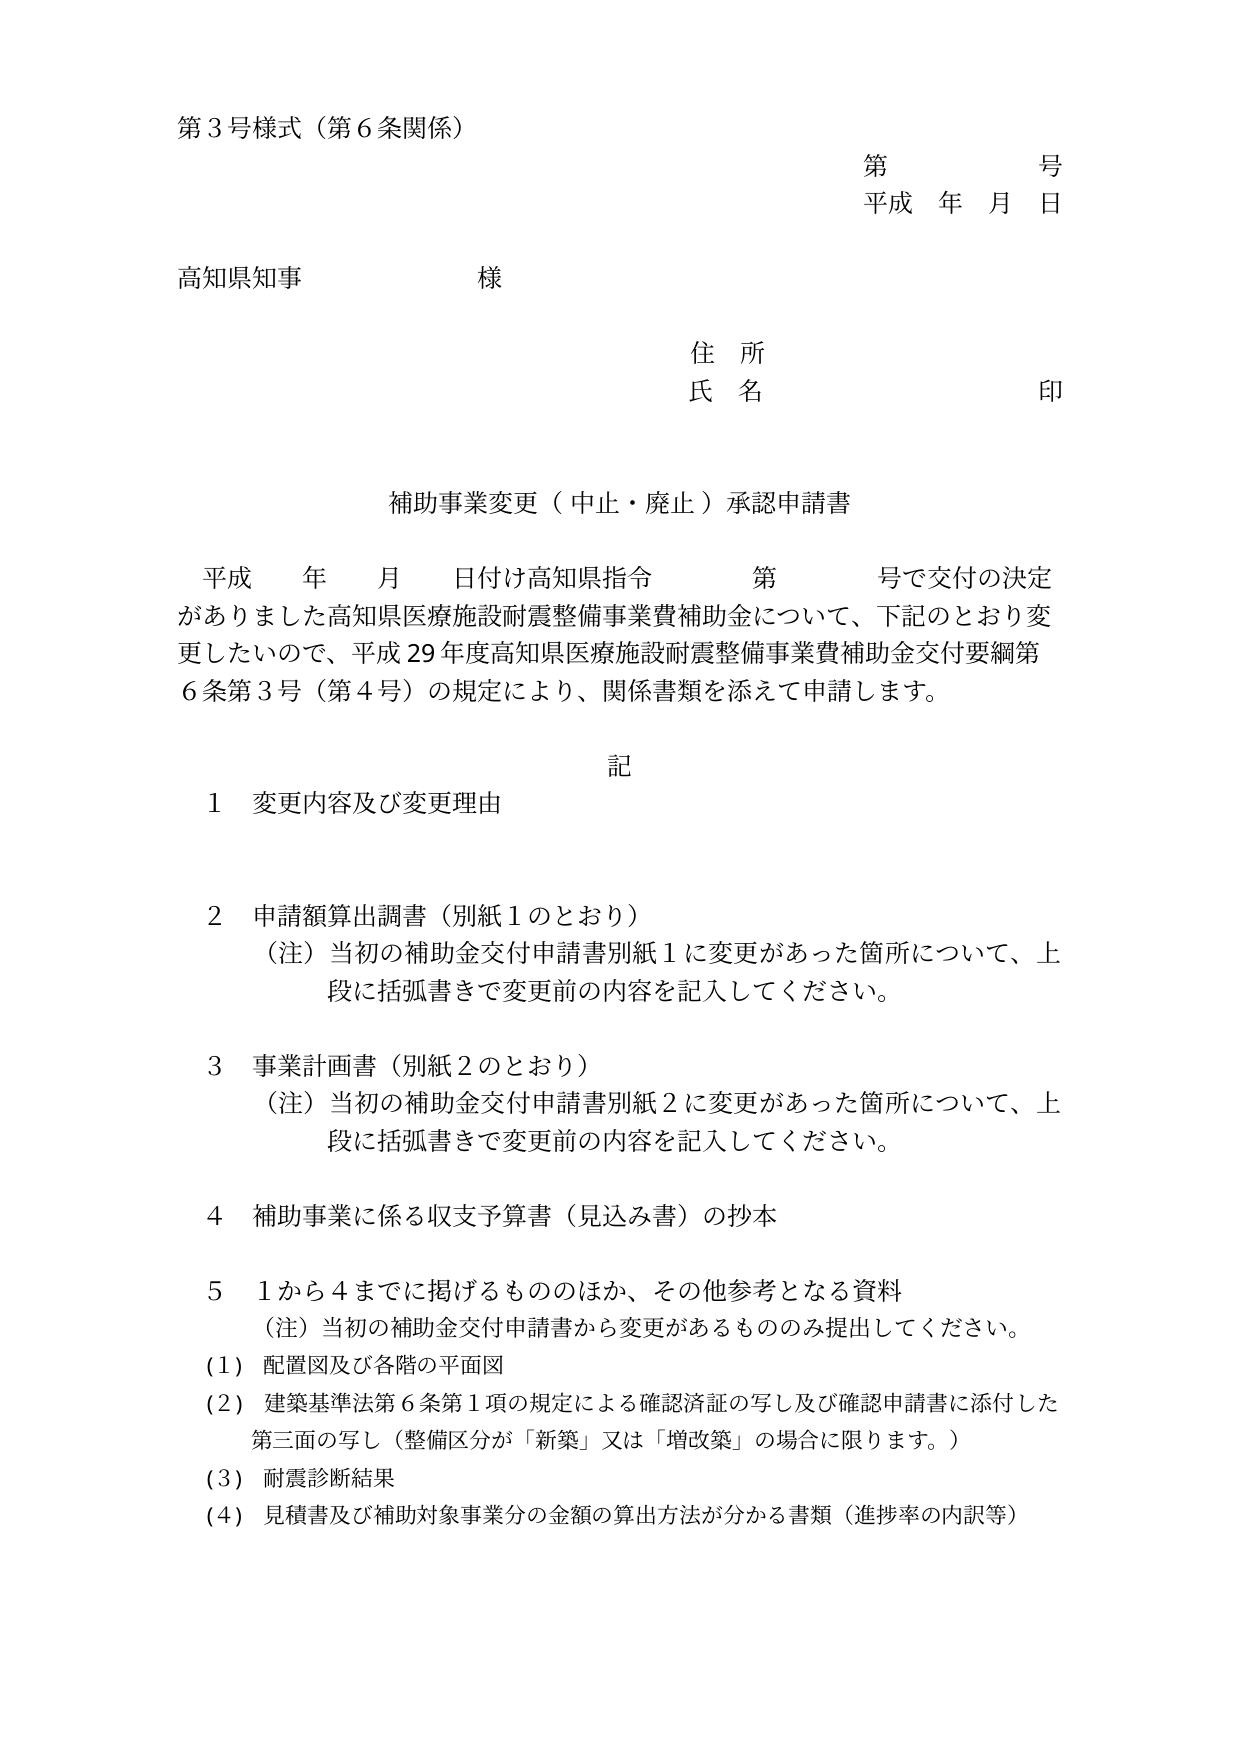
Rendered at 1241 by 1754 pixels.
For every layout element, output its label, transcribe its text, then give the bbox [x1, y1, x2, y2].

text 高知県知事 様 [177, 258, 1063, 296]
text (１) 配置図及び各階の平面図 [207, 1346, 1063, 1383]
text ５ １から４までに掲げるもののほか、その他参考となる資料 [177, 1271, 1063, 1308]
text ３ 事業計画書（別紙２のとおり） [177, 1046, 1063, 1083]
text ４ 補助事業に係る収支予算書（見込み書）の抄本 [177, 1196, 1063, 1233]
text (２) 建築基準法第６条第１項の規定による確認済証の写し及び確認申請書に添付した第三面の写し（整備区分が「新築」又は「増改築」の場合に限ります。） [207, 1383, 1063, 1458]
text (３) 耐震診断結果 [207, 1458, 1063, 1496]
subtitle １ 変更内容及び変更理由 [177, 783, 1063, 821]
text （注）当初の補助金交付申請書から変更があるもののみ提出してください。 [177, 1308, 1063, 1346]
text （注）当初の補助金交付申請書別紙２に変更があった箇所について、上段に括弧書きで変更前の内容を記入してください。 [177, 1083, 1063, 1158]
subtitle 記 [177, 746, 1063, 783]
text 平成 年 月 日 [177, 183, 1063, 221]
text (４) 見積書及び補助対象事業分の金額の算出方法が分かる書類（進捗率の内訳等） [207, 1496, 1063, 1533]
text 補助事業変更（ 中止・廃止 ）承認申請書 [177, 483, 1063, 521]
text （注）当初の補助金交付申請書別紙１に変更があった箇所について、上段に括弧書きで変更前の内容を記入してください。 [177, 933, 1063, 1008]
text 氏 名 印 [177, 371, 1063, 408]
text 住 所 [177, 333, 963, 371]
text 第３号様式（第６条関係） [177, 108, 1063, 146]
text 第 号 [177, 146, 1063, 183]
text ２ 申請額算出調書（別紙１のとおり） [177, 896, 1063, 933]
text 平成 年 月 日付け高知県指令 第 号で交付の決定がありました高知県医療施設耐震整備事業費補助金について、下記のとおり変更したいので、平成29年度高知県医療施設耐震整備事業費補助金交付要綱第６条第３号（第４号）の規定により、関係書類を添えて申請します。 [177, 558, 1063, 708]
